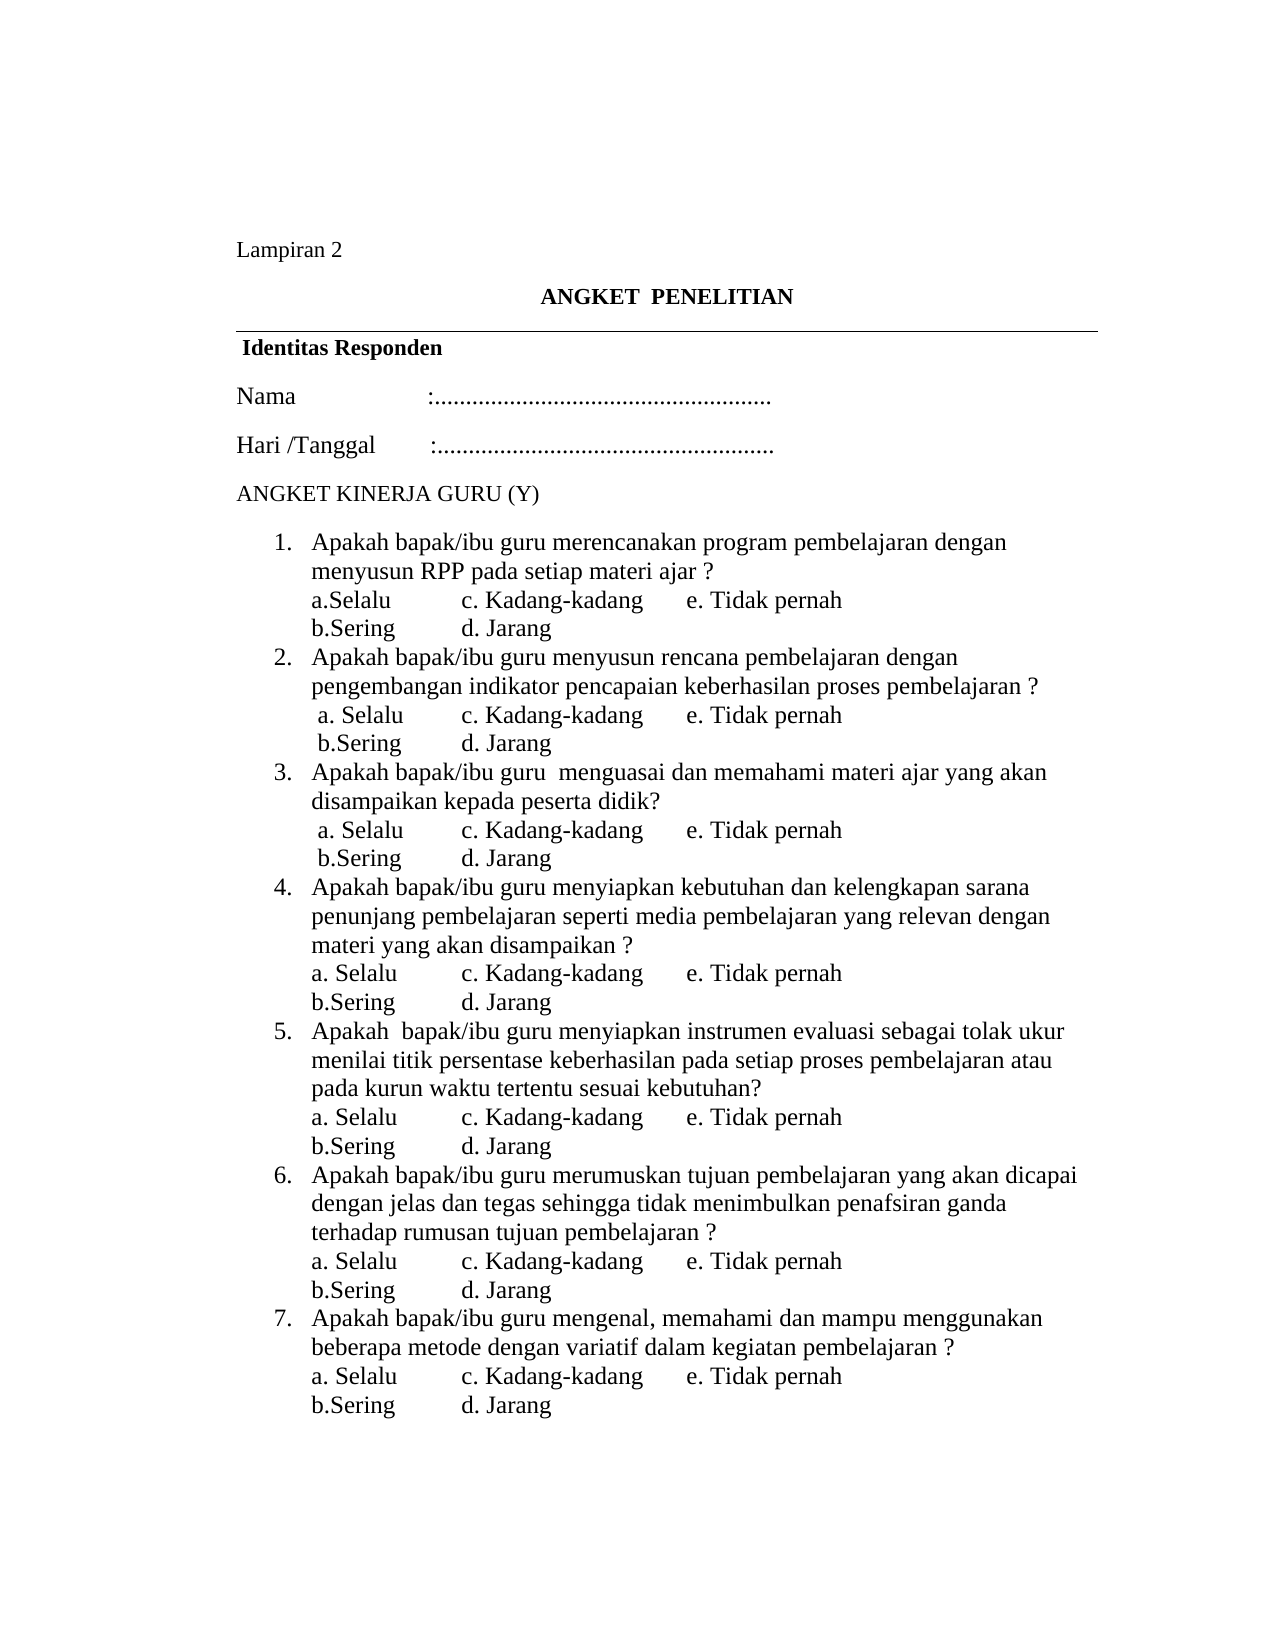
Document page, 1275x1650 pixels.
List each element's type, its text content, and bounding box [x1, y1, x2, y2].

list Apakah bapak/ibu guru merumuskan tujuan pembelajaran yang akan dicapai dengan jelas dan tegas sehingga tidak menimbulkan penafsiran ganda terhadap rumusan tujuan pembelajaran ? [274, 1160, 1098, 1246]
text Hari /Tanggal :...................................................... [236, 431, 1098, 459]
list Apakah bapak/ibu guru merencanakan program pembelajaran dengan menyusun RPP pada setiap materi ajar ? [274, 527, 1098, 585]
text a. Selalu c. Kadang-kadang e. Tidak pernah [236, 958, 1098, 987]
text b.Sering d. Jarang [236, 843, 1098, 872]
text a. Selalu c. Kadang-kadang e. Tidak pernah [236, 815, 1098, 843]
text a. Selalu c. Kadang-kadang e. Tidak pernah [236, 1102, 1098, 1131]
text b.Sering d. Jarang [236, 1390, 1098, 1418]
list Apakah bapak/ibu guru menyiapkan kebutuhan dan kelengkapan sarana penunjang pembelajaran seperti media pembelajaran yang relevan dengan materi yang akan disampaikan ? [274, 872, 1098, 958]
text ANGKET PENELITIAN [236, 283, 1098, 310]
list Apakah bapak/ibu guru menyusun rencana pembelajaran dengan pengembangan indikator pencapaian keberhasilan proses pembelajaran ? [274, 642, 1098, 700]
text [236, 1361, 1098, 1390]
list Apakah bapak/ibu guru menguasai dan memahami materi ajar yang akan disampaikan kepada peserta didik? [274, 757, 1098, 815]
text Nama :...................................................... [236, 381, 1098, 410]
text b.Sering d. Jarang [236, 1275, 1098, 1303]
text a. Selalu c. Kadang-kadang e. Tidak pernah [236, 700, 1098, 728]
text b.Sering d. Jarang [236, 987, 1098, 1016]
text b.Sering d. Jarang [236, 1131, 1098, 1160]
list a.Selalu c. Kadang-kadang e. Tidak pernah [311, 585, 1098, 613]
list Apakah bapak/ibu guru mengenal, memahami dan mampu menggunakan beberapa metode dengan variatif dalam kegiatan pembelajaran ? [274, 1303, 1098, 1361]
text ANGKET KINERJA GURU (Y) [236, 480, 1098, 506]
text b.Sering d. Jarang [236, 728, 1098, 757]
text b.Sering d. Jarang [236, 613, 1098, 642]
text Identitas Responden [236, 332, 1098, 360]
list Apakah bapak/ibu guru menyiapkan instrumen evaluasi sebagai tolak ukur menilai titik persentase keberhasilan pada setiap proses pembelajaran atau pada kurun waktu tertentu sesuai kebutuhan? [274, 1016, 1098, 1102]
text a. Selalu c. Kadang-kadang e. Tidak pernah [236, 1246, 1098, 1275]
text Lampiran 2 [236, 236, 1098, 263]
